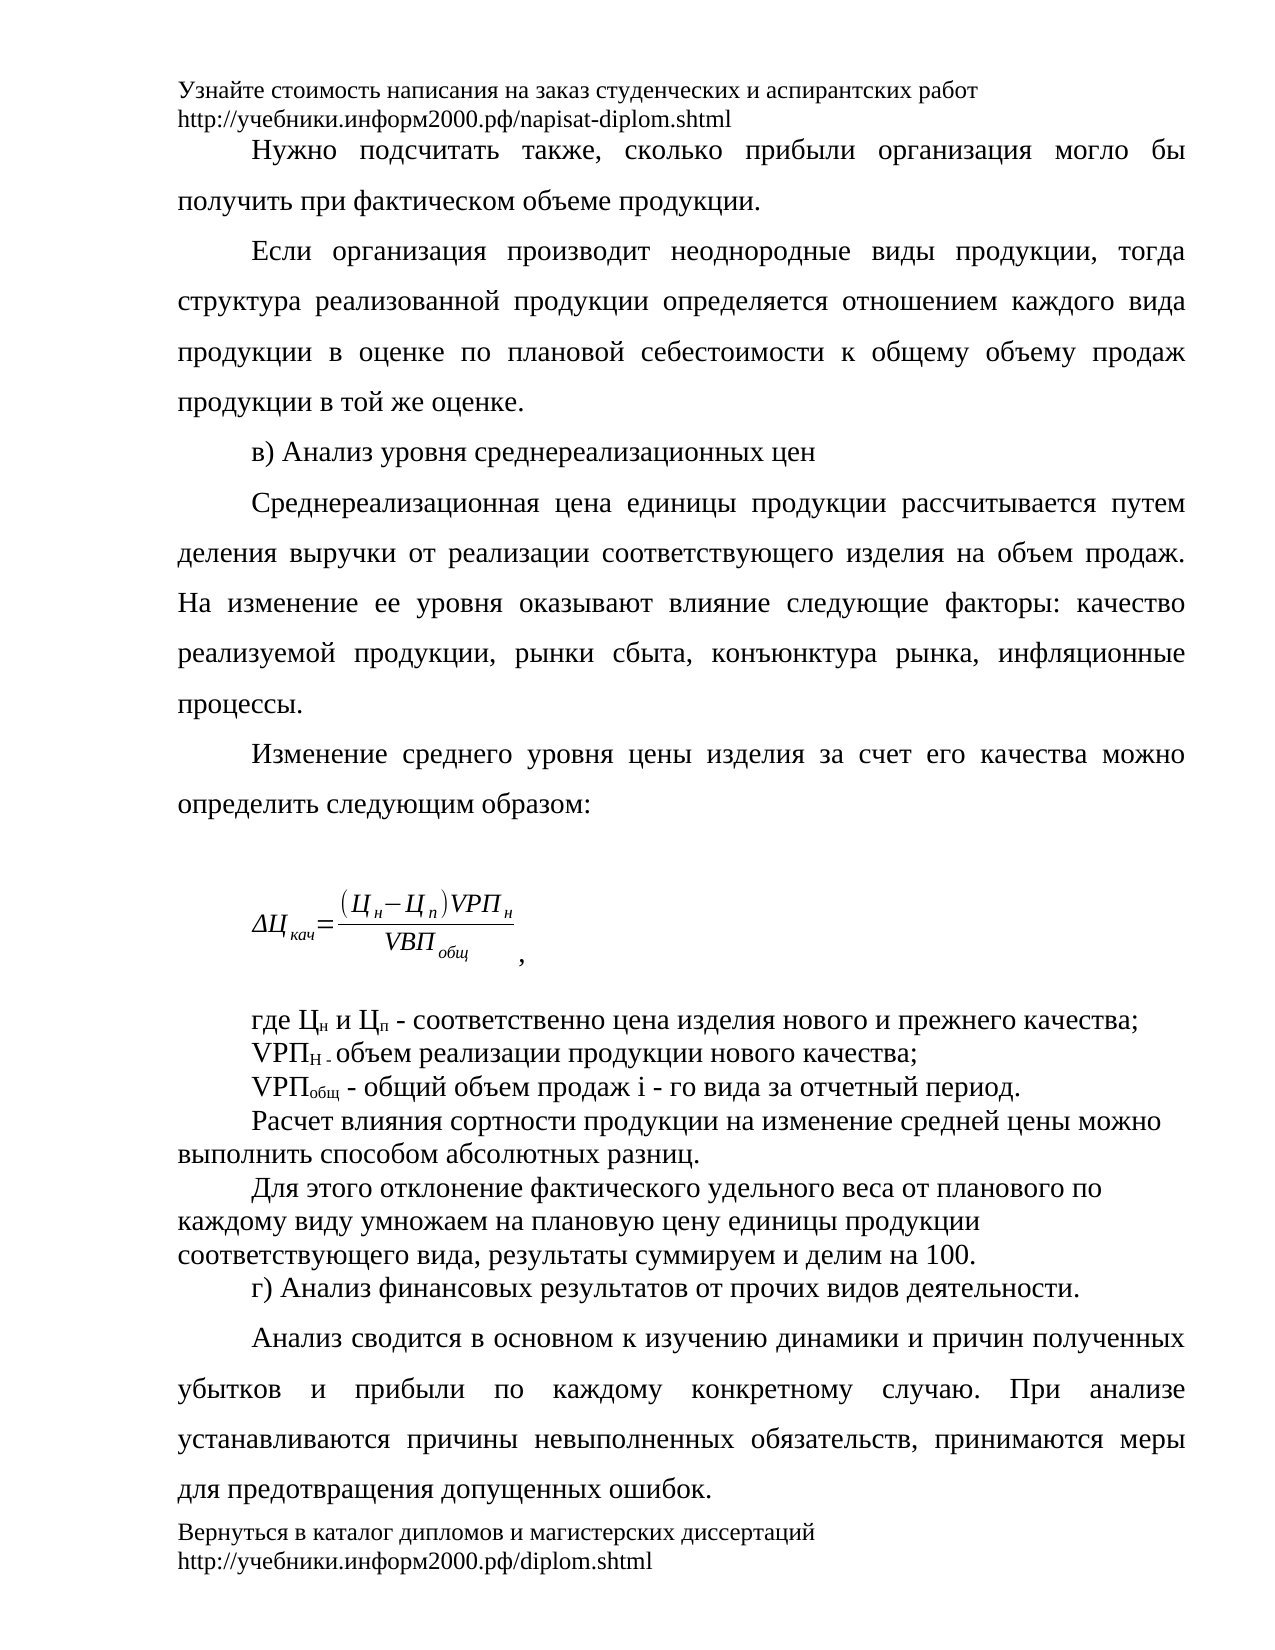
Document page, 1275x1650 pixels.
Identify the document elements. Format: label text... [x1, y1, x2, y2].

text Для этого отклонение фактического удельного веса от планового по каждому виду умножаем на плановую цену единицы продукции соответствующего вида, результаты суммируем и делим на 100. [177, 1170, 1186, 1270]
text Нужно подсчитать также, сколько прибыли организация могло бы получить при фактическом объеме продукции. [177, 132, 1186, 216]
text где Цн и Цп - соответственно цена изделия нового и прежнего качества; [177, 1002, 1186, 1036]
text г) Анализ финансовых результатов от прочих видов деятельности. [177, 1270, 1186, 1304]
text Если организация производит неоднородные виды продукции, тогда структура реализованной продукции определяется отношением каждого вида продукции в оценке по плановой себестоимости к общему объему продаж продукции в той же оценке. [177, 233, 1186, 418]
text Среднереализационная цена единицы продукции рассчитывается путем деления выручки от реализации соответствующего изделия на объем продаж. На изменение ее уровня оказывают влияние следующие факторы: качество реализуемой продукции, рынки сбыта, конъюнктура рынка, инфляционные процессы. [177, 485, 1186, 719]
text , [177, 887, 1186, 968]
text VРПН - объем реализации продукции нового качества; [177, 1036, 1186, 1069]
text в) Анализ уровня среднереализационных цен [177, 434, 1186, 468]
text Анализ сводится в основном к изучению динамики и причин полученных убытков и прибыли по каждому конкретному случаю. При анализе устанавливаются причины невыполненных обязательств, принимаются меры для предотвращения допущенных ошибок. [177, 1321, 1186, 1505]
text Расчет влияния сортности продукции на изменение средней цены можно выполнить способом абсолютных разниц. [177, 1103, 1186, 1170]
text Изменение среднего уровня цены изделия за счет его качества можно определить следующим образом: [177, 736, 1186, 820]
text VРПобщ - общий объем продаж i - го вида за отчетный период. [177, 1069, 1186, 1103]
